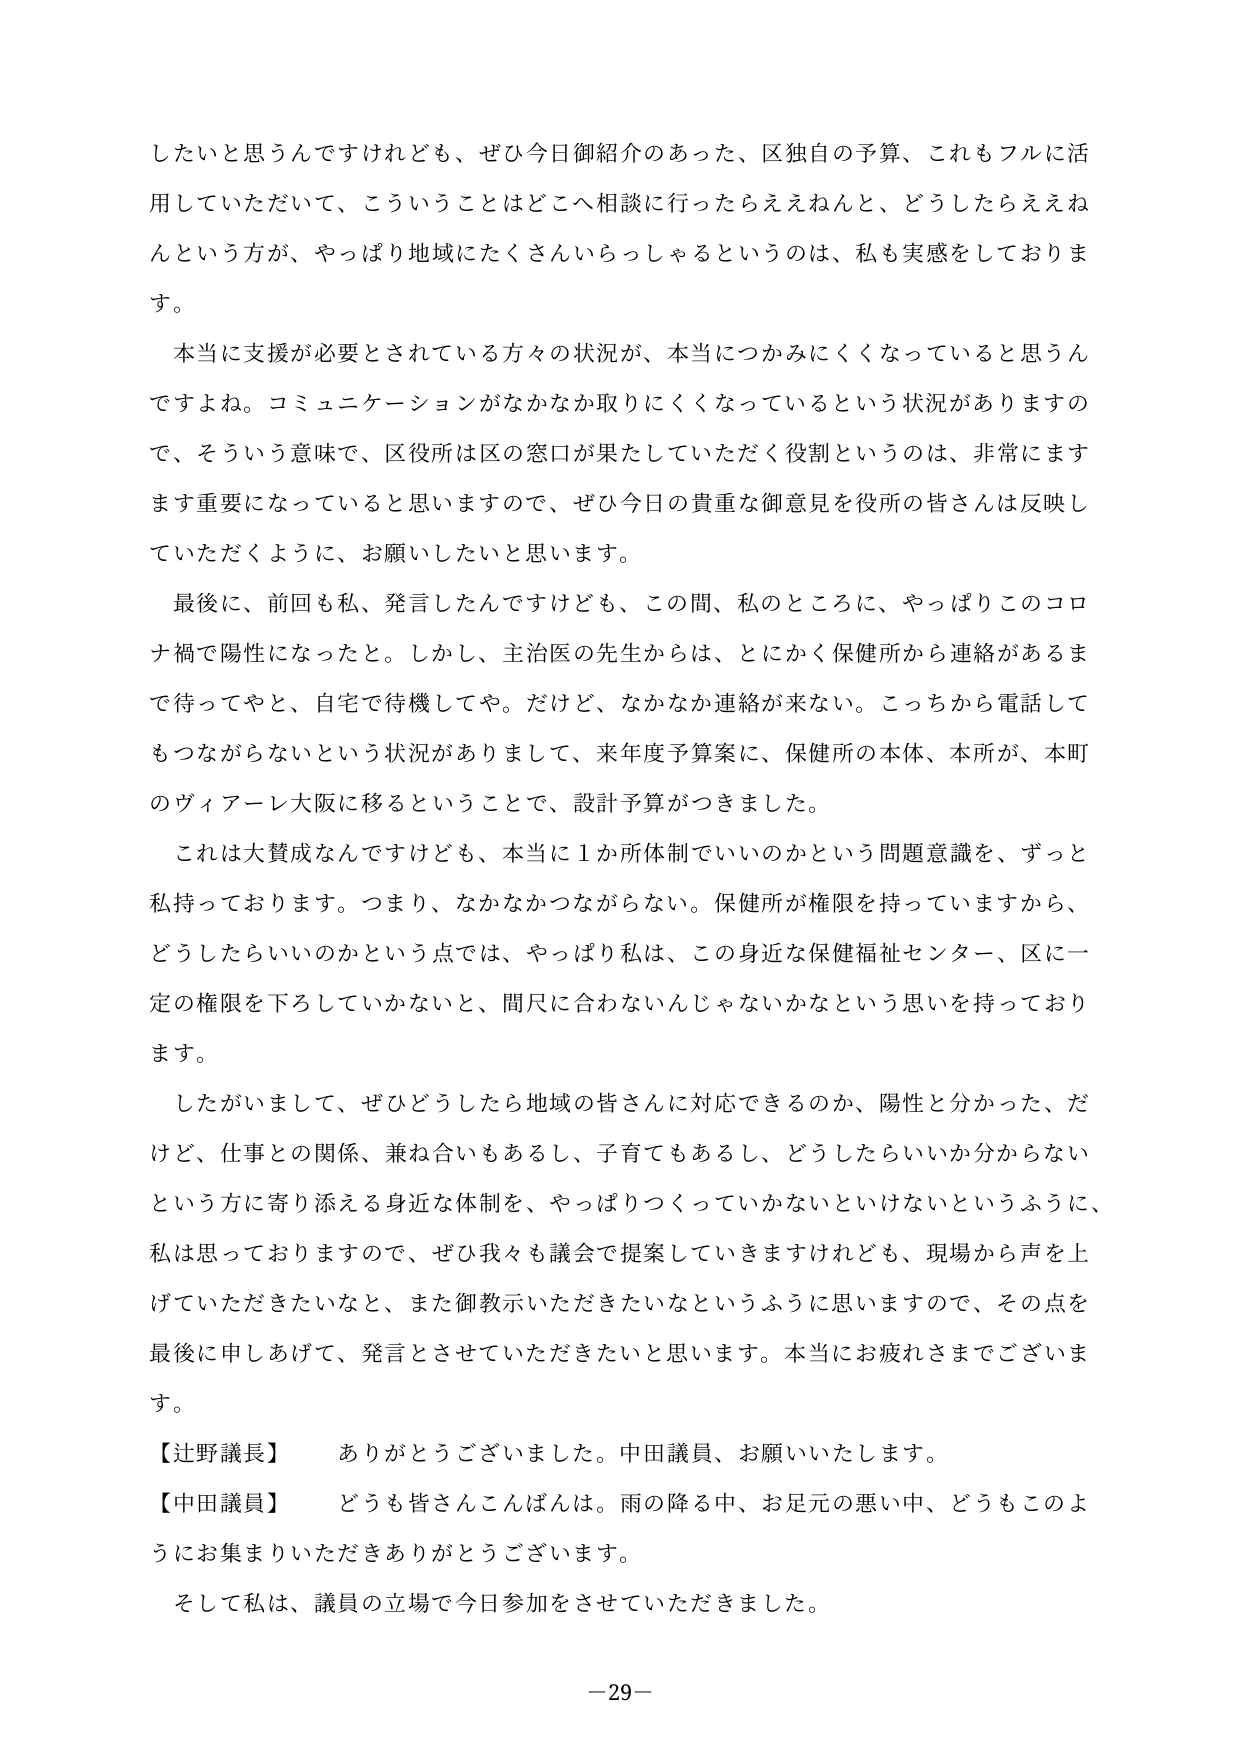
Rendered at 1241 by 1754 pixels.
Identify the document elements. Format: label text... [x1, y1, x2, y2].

text 【辻野議長】 ありがとうございました。中田議員、お願いいたします。 [149, 1427, 1091, 1477]
text そして私は、議員の立場で今日参加をさせていただきました。 [149, 1577, 1091, 1627]
text 最後に、前回も私、発言したんですけども、この間、私のところに、やっぱりこのコロナ禍で陽性になったと。しかし、主治医の先生からは、とにかく保健所から連絡があるまで待ってやと、自宅で待機してや。だけど、なかなか連絡が来ない。こっちから電話してもつながらないという状況がありまして、来年度予算案に、保健所の本体、本所が、本町のヴィアーレ大阪に移るということで、設計予算がつきました。 [149, 577, 1091, 827]
text 【中田議員】 どうも皆さんこんばんは。雨の降る中、お足元の悪い中、どうもこのようにお集まりいただきありがとうございます。 [149, 1477, 1091, 1577]
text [149, 127, 1091, 327]
text 本当に支援が必要とされている方々の状況が、本当につかみにくくなっていると思うんですよね。コミュニケーションがなかなか取りにくくなっているという状況がありますので、そういう意味で、区役所は区の窓口が果たしていただく役割というのは、非常にますます重要になっていると思いますので、ぜひ今日の貴重な御意見を役所の皆さんは反映していただくように、お願いしたいと思います。 [149, 327, 1091, 577]
text これは大賛成なんですけども、本当に１か所体制でいいのかという問題意識を、ずっと私持っております。つまり、なかなかつながらない。保健所が権限を持っていますから、どうしたらいいのかという点では、やっぱり私は、この身近な保健福祉センター、区に一定の権限を下ろしていかないと、間尺に合わないんじゃないかなという思いを持っております。 [149, 827, 1091, 1077]
text したがいまして、ぜひどうしたら地域の皆さんに対応できるのか、陽性と分かった、だけど、仕事との関係、兼ね合いもあるし、子育てもあるし、どうしたらいいか分からないという方に寄り添える身近な体制を、やっぱりつくっていかないといけないというふうに、私は思っておりますので、ぜひ我々も議会で提案していきますけれども、現場から声を上げていただきたいなと、また御教示いただきたいなというふうに思いますので、その点を最後に申しあげて、発言とさせていただきたいと思います。本当にお疲れさまでございます。 [149, 1077, 1091, 1427]
